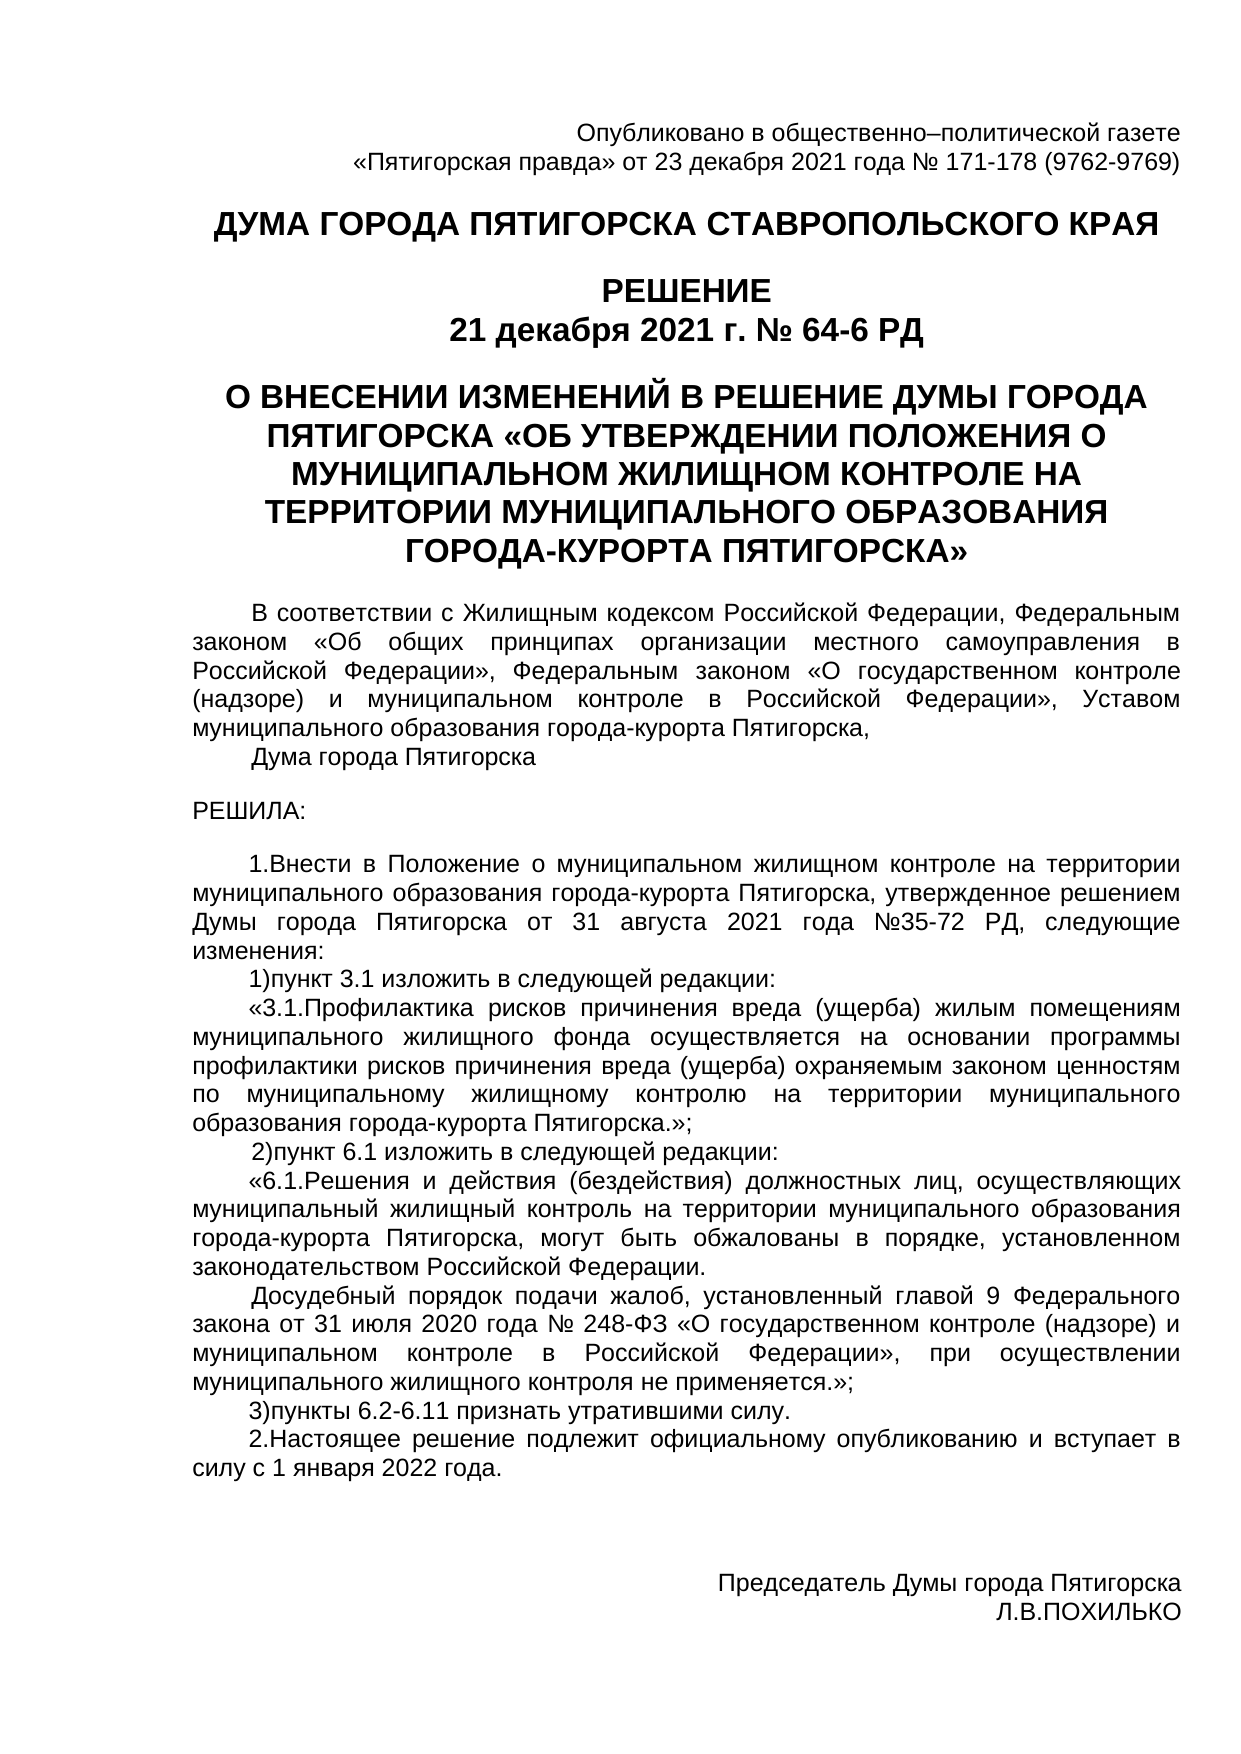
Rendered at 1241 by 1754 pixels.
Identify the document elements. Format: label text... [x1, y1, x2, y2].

text В соответствии с Жилищным кодексом Российской Федерации, Федеральным законом «Об общих принципах организации местного самоуправления в Российской Федерации», Федеральным законом «О государственном контроле (надзоре) и муниципальном контроле в Российской Федерации», Уставом муниципального образования города-курорта Пятигорска, [192, 598, 1181, 742]
text 1)пункт 3.1 изложить в следующей редакции: [192, 964, 1182, 993]
text Председатель Думы города Пятигорска [192, 1568, 1182, 1597]
text Досудебный порядок подачи жалоб, установленный главой 9 Федерального закона от 31 июля 2020 года № 248-ФЗ «О государственном контроле (надзоре) и муниципальном контроле в Российской Федерации», при осуществлении муниципального жилищного контроля не применяется.»; [192, 1281, 1182, 1396]
text 21 декабря 2021 г. № 64-6 РД [192, 310, 1181, 348]
subtitle РЕШЕНИЕ [192, 272, 1181, 310]
text Опубликовано в общественно–политической газете [192, 118, 1181, 147]
text «6.1.Решения и действия (бездействия) должностных лиц, осуществляющих муниципальный жилищный контроль на территории муниципального образования города-курорта Пятигорска, могут быть обжалованы в порядке, установленном законодательством Российской Федерации. [192, 1166, 1182, 1281]
text Л.В.ПОХИЛЬКО [192, 1597, 1182, 1626]
text 2.Настоящее решение подлежит официальному опубликованию и вступает в силу с 1 января 2022 года. [192, 1424, 1182, 1482]
text РЕШИЛА: [192, 796, 1181, 824]
subtitle ДУМА ГОРОДА ПЯТИГОРСКА СТАВРОПОЛЬСКОГО КРАЯ [192, 204, 1181, 243]
text 1.Внести в Положение о муниципальном жилищном контроле на территории муниципального образования города-курорта Пятигорска, утвержденное решением Думы города Пятигорска от 31 августа 2021 года №35-72 РД, следующие изменения: [192, 849, 1182, 964]
text 2)пункт 6.1 изложить в следующей редакции: [192, 1137, 1182, 1166]
text «3.1.Профилактика рисков причинения вреда (ущерба) жилым помещениям муниципального жилищного фонда осуществляется на основании программы профилактики рисков причинения вреда (ущерба) охраняемым законом ценностям по муниципальному жилищному контролю на территории муниципального образования города-курорта Пятигорска.»; [192, 993, 1182, 1137]
text О ВНЕСЕНИИ ИЗМЕНЕНИЙ В РЕШЕНИЕ ДУМЫ ГОРОДА ПЯТИГОРСКА «ОБ УТВЕРЖДЕНИИ ПОЛОЖЕНИЯ О МУНИЦИПАЛЬНОМ ЖИЛИЩНОМ КОНТРОЛЕ НА ТЕРРИТОРИИ МУНИЦИПАЛЬНОГО ОБРАЗОВАНИЯ ГОРОДА-КУРОРТА ПЯТИГОРСКА» [192, 377, 1181, 569]
text 3)пункты 6.2-6.11 признать утратившими силу. [192, 1396, 1182, 1424]
text Дума города Пятигорска [192, 742, 1181, 771]
subtitle «Пятигорская правда» от 23 декабря 2021 года № 171-178 (9762-9769) [192, 147, 1181, 176]
